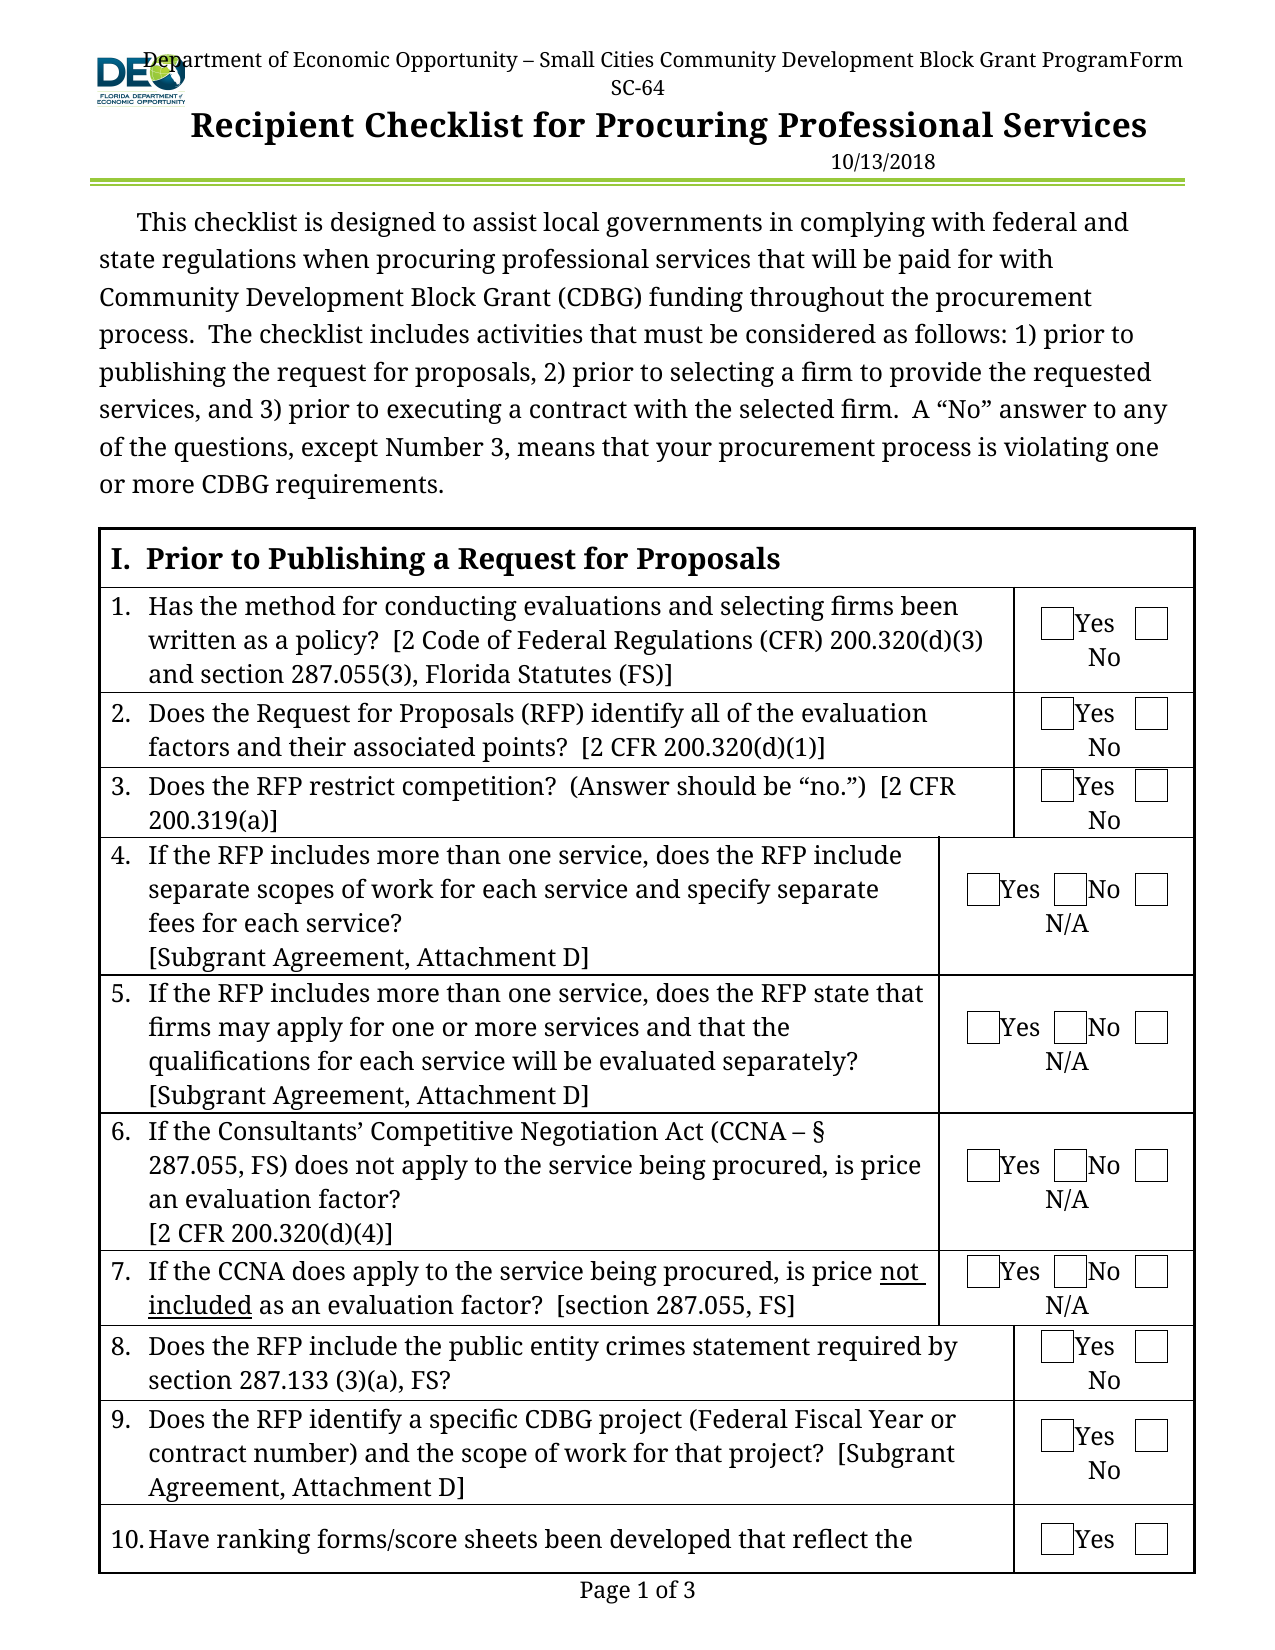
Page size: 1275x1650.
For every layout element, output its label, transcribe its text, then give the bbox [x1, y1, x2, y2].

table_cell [101, 1505, 1013, 1572]
table_header I. Prior to Publishing a Request for Proposals [101, 530, 1193, 587]
table_cell Does the RFP identify a specific CDBG project (Federal Fiscal Year or contract number) and the scope of work for that project? [Subgrant Agreement, Attachment D] [101, 1401, 1013, 1503]
table_cell Yes No N/A [940, 1114, 1193, 1250]
table_cell Yes No N/A [940, 1251, 1193, 1325]
table_cell If the RFP includes more than one service, does the RFP include separate scopes of work for each service and specify separate fees for each service? [Subgrant Agreement, Attachment D] [101, 838, 938, 974]
picture [97, 54, 145, 67]
table_cell Does the Request for Proposals (RFP) identify all of the evaluation factors and their associated points? [2 CFR 200.320(d)(1)] [101, 693, 1013, 767]
table_cell Does the RFP include the public entity crimes statement required by section 287.133 (3)(a), FS? [101, 1326, 1013, 1400]
picture [104, 64, 118, 80]
table_cell If the RFP includes more than one service, does the RFP state that firms may apply for one or more services and that the qualifications for each service will be evaluated separately? [Subgrant Agreement, Attachment D] [101, 976, 938, 1112]
table_cell Does the RFP restrict competition? (Answer should be “no.”) [2 CFR 200.319(a)] [101, 768, 1013, 836]
table_cell Yes No [1015, 1401, 1193, 1503]
table_cell Has the method for conducting evaluations and selecting firms been written as a policy? [2 Code of Federal Regulations (CFR) 200.320(d)(3) and section 287.055(3), Florida Statutes (FS)] [101, 588, 1013, 692]
table_cell Yes No N/A [940, 838, 1193, 974]
text This checklist is designed to assist local governments in complying with federal and state regulations when procuring professional services that will be paid for with Community Development Block Grant (CDBG) funding throughout the procurement process. The checklist includes activities that must be considered as follows: 1) prior to publishing the request for proposals, 2) prior to selecting a firm to provide the requested services, and 3) prior to executing a contract with the selected firm. A “No” answer to any of the questions, except Number 3, means that your procurement process is violating one or more CDBG requirements. [99, 205, 1185, 501]
table_cell If the Consultants’ Competitive Negotiation Act (CCNA – § 287.055, FS) does not apply to the service being procured, is price an evaluation factor? [2 CFR 200.320(d)(4)] [101, 1114, 938, 1250]
table_cell Yes No [1015, 693, 1193, 767]
table_cell Yes No N/A [940, 976, 1193, 1112]
table_cell Yes No [1015, 1326, 1193, 1400]
picture [97, 54, 185, 107]
table_cell Yes No [1015, 588, 1193, 692]
table_cell Yes No [1015, 768, 1193, 836]
table_cell If the CCNA does apply to the service being procured, is price not included as an evaluation factor? [section 287.055, FS] [101, 1251, 938, 1325]
picture [147, 54, 154, 66]
table_cell Yes No [1015, 1505, 1193, 1572]
